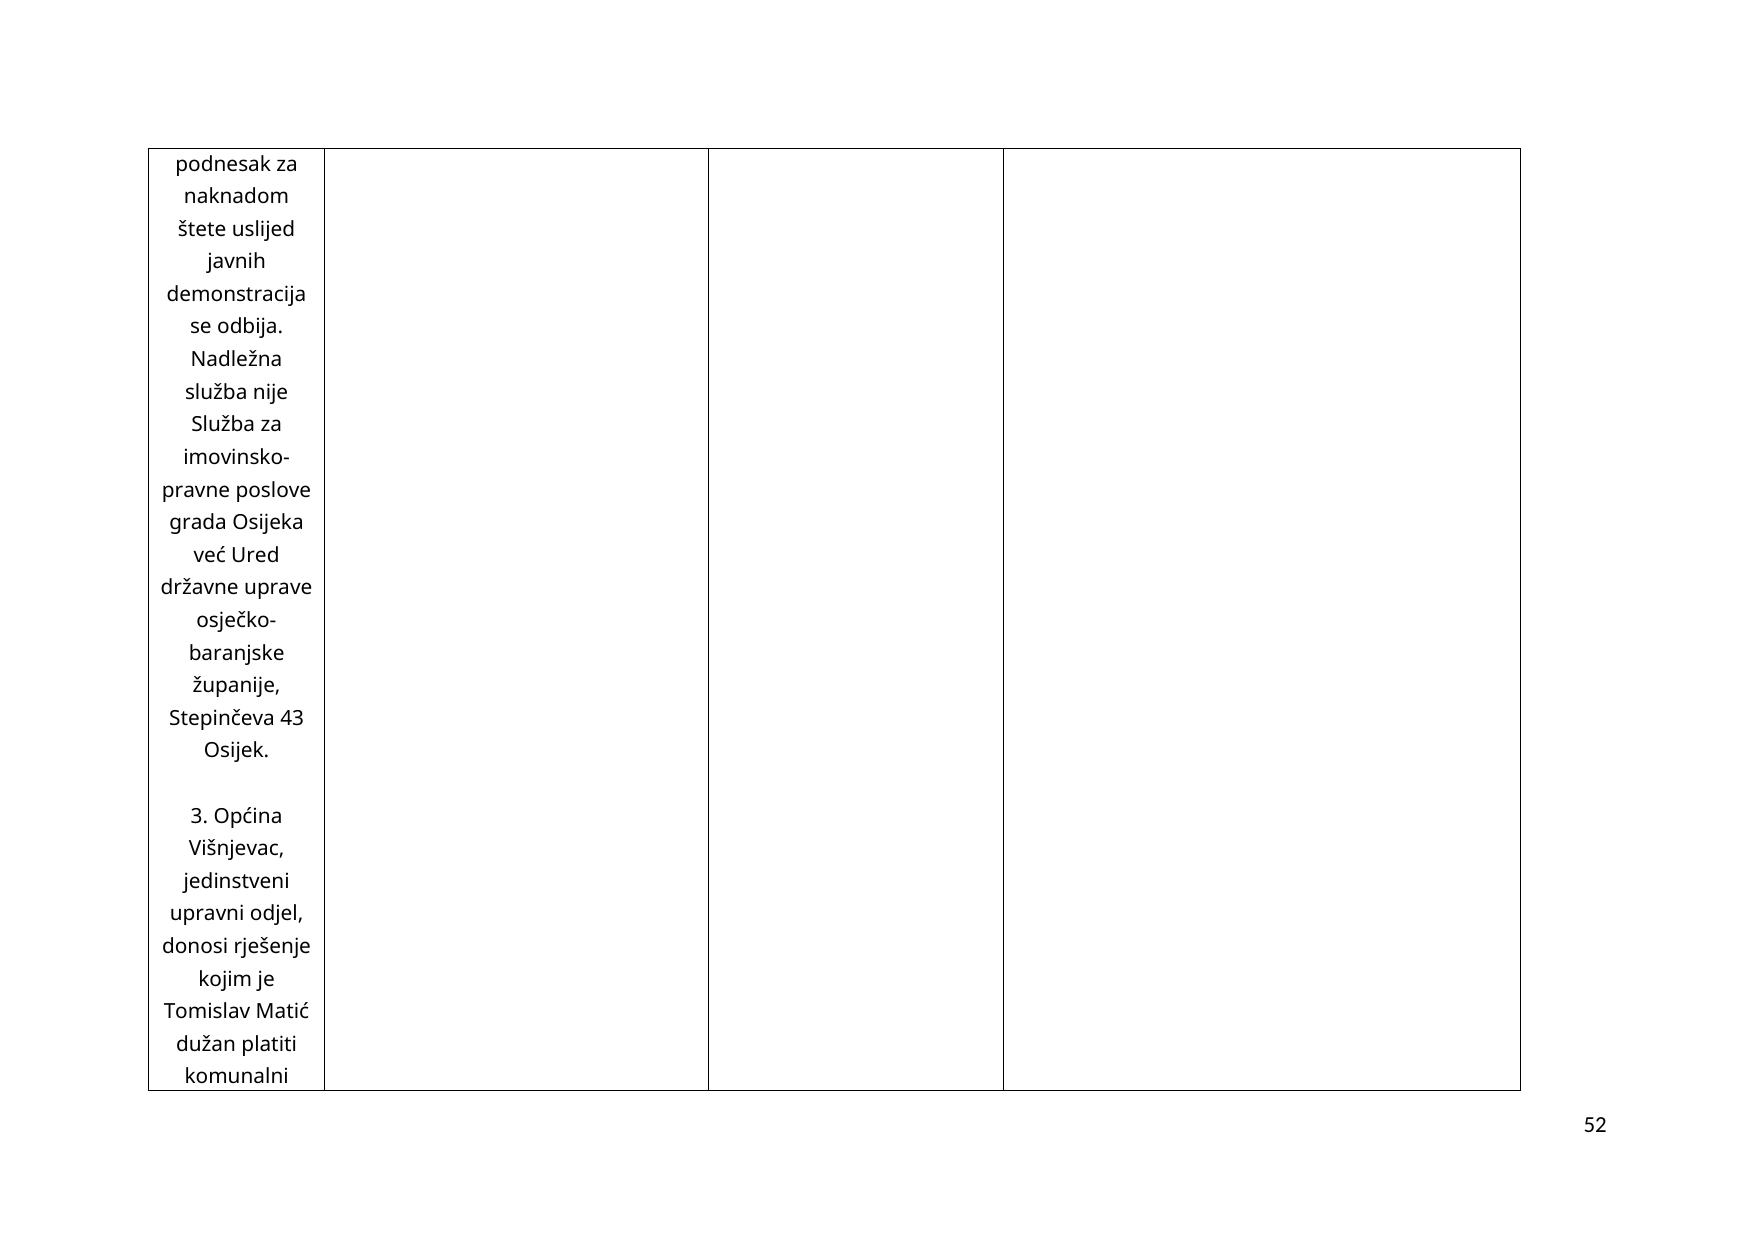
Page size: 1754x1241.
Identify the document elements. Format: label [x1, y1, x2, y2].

table_cell [149, 149, 324, 1090]
table_cell [709, 149, 1003, 1090]
table_cell [1004, 149, 1520, 1090]
table_cell [325, 149, 708, 1090]
